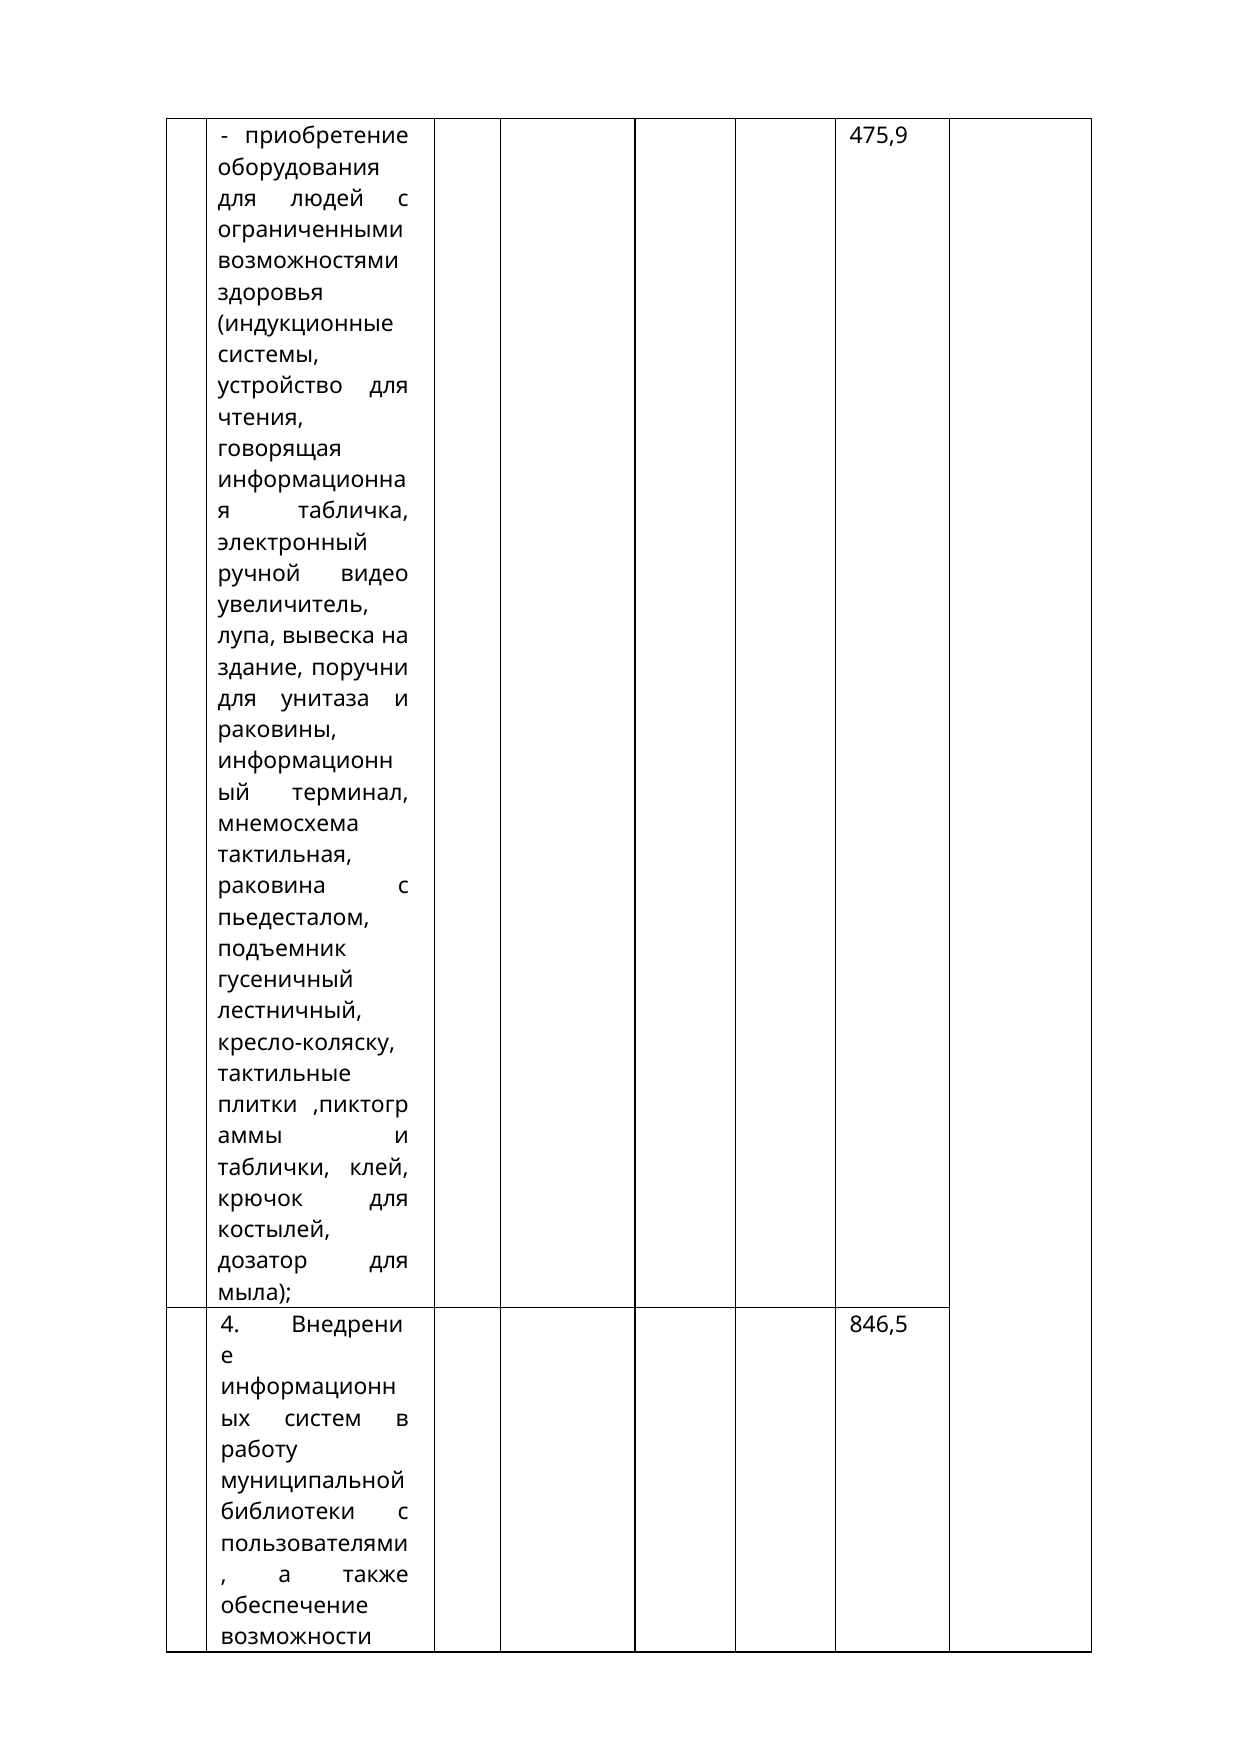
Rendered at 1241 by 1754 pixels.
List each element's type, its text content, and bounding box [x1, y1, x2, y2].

table_cell [636, 1308, 735, 1651]
table_cell [636, 119, 735, 1307]
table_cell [207, 1308, 434, 1651]
table_cell 475,9 [836, 119, 949, 1307]
table_cell [501, 119, 634, 1307]
table_cell [736, 1308, 835, 1651]
table_cell [435, 1308, 500, 1651]
table_cell [435, 119, 500, 1307]
table_cell [167, 1308, 206, 1651]
table_cell [736, 119, 835, 1307]
table_cell 846,5 [836, 1308, 949, 1651]
table_cell [501, 1308, 634, 1651]
table_cell [167, 119, 206, 1307]
table_cell - приобретение оборудования для людей с ограниченными возможностями здоровья (индукционные системы, устройство для чтения, говорящая информационная табличка, электронный ручной видео увеличитель, лупа, вывеска на здание, поручни для унитаза и раковины, информационный терминал, мнемосхема тактильная, раковина с пьедесталом, подъемник гусеничный лестничный, кресло-коляску, тактильные плитки ,пиктограммы и таблички, клей, крючок для костылей, дозатор для мыла); [207, 119, 434, 1307]
